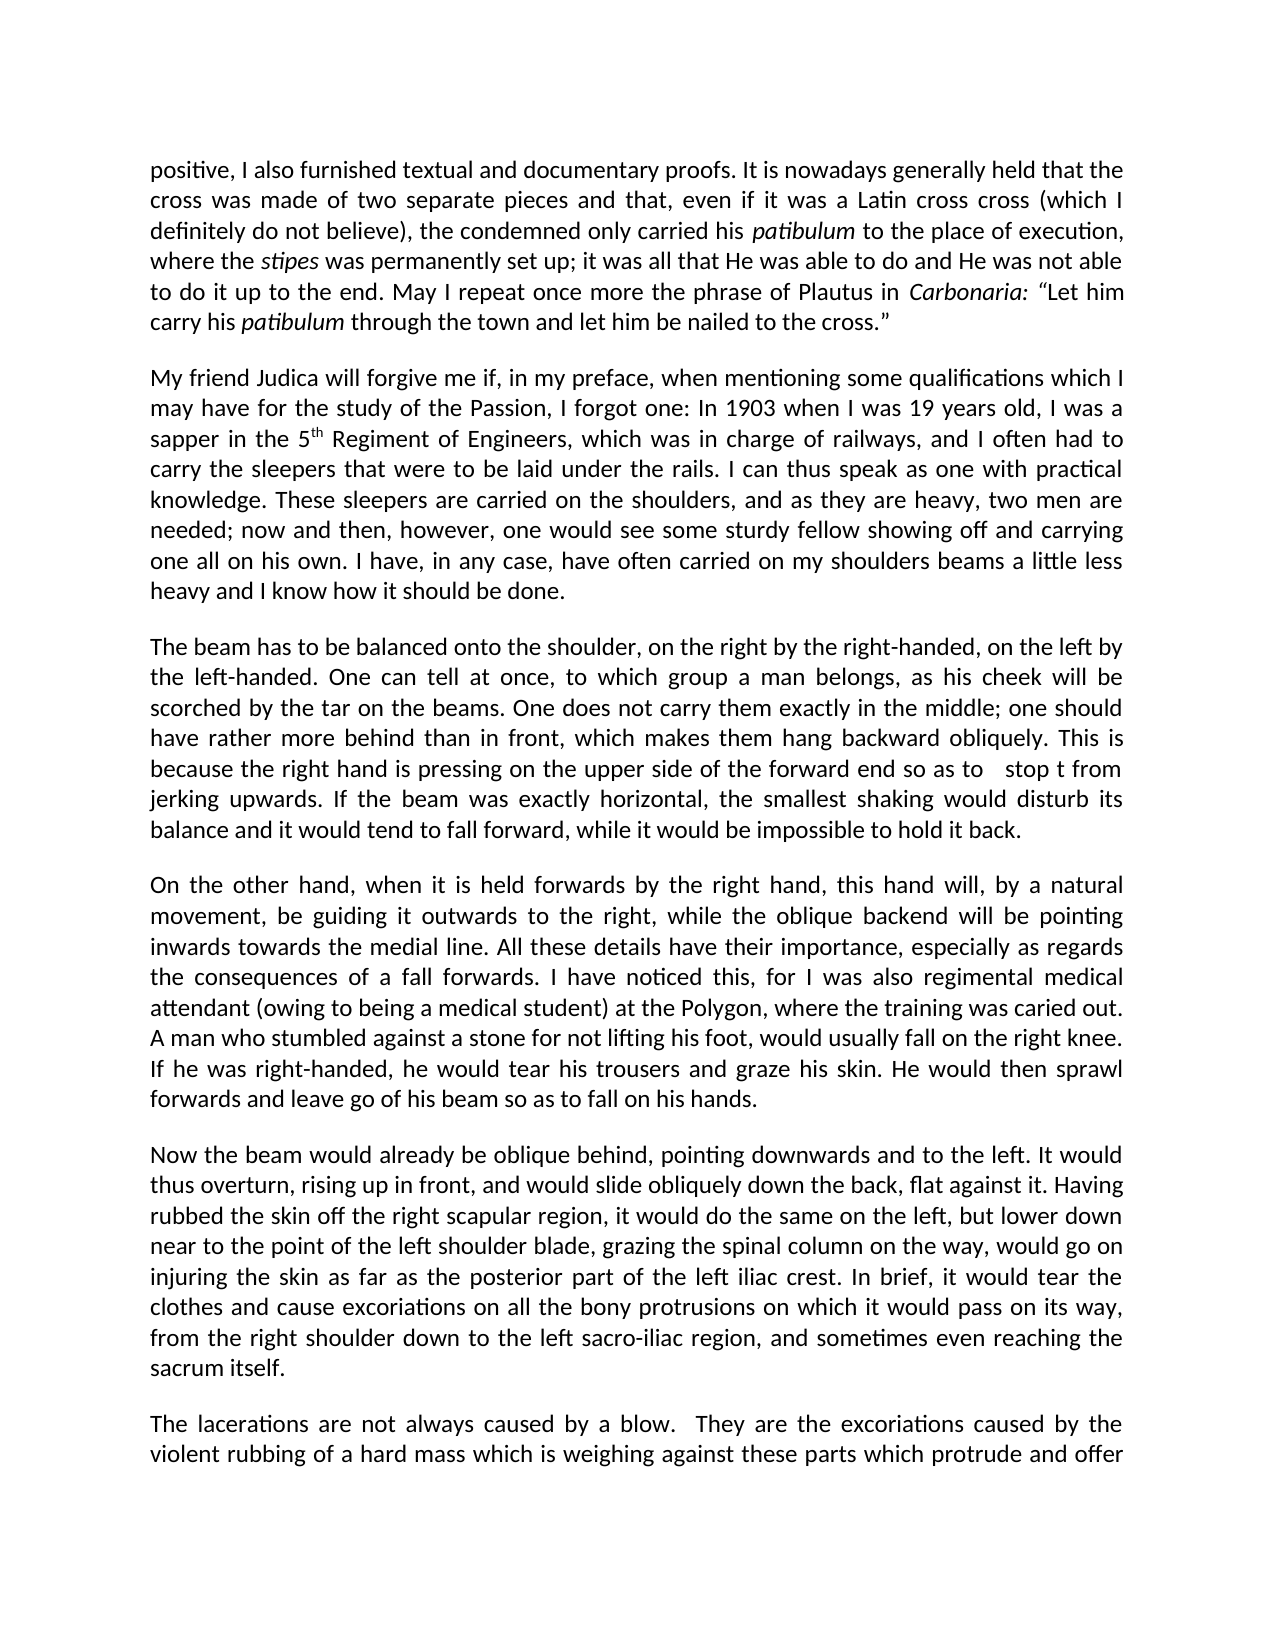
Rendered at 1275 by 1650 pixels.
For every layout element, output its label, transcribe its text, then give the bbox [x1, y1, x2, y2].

text The beam has to be balanced onto the shoulder, on the right by the right-handed, on the left by the left-handed. One can tell at once, to which group a man belongs, as his cheek will be scorched by the tar on the beams. One does not carry them exactly in the middle; one should have rather more behind than in front, which makes them hang backward obliquely. This is because the right hand is pressing on the upper side of the forward end so as to stop t from jerking upwards. If the beam was exactly horizontal, the smallest shaking would disturb its balance and it would tend to fall forward, while it would be impossible to hold it back. [150, 631, 1125, 845]
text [150, 154, 1125, 337]
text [150, 1408, 1125, 1469]
text My friend Judica will forgive me if, in my preface, when mentioning some qualifications which I may have for the study of the Passion, I forgot one: In 1903 when I was 19 years old, I was a sapper in the 5th Regiment of Engineers, which was in charge of railways, and I often had to carry the sleepers that were to be laid under the rails. I can thus speak as one with practical knowledge. These sleepers are carried on the shoulders, and as they are heavy, two men are needed; now and then, however, one would see some sturdy fellow showing off and carrying one all on his own. I have, in any case, have often carried on my shoulders beams a little less heavy and I know how it should be done. [150, 362, 1125, 606]
text Now the beam would already be oblique behind, pointing downwards and to the left. It would thus overturn, rising up in front, and would slide obliquely down the back, flat against it. Having rubbed the skin off the right scapular region, it would do the same on the left, but lower down near to the point of the left shoulder blade, grazing the spinal column on the way, would go on injuring the skin as far as the posterior part of the left iliac crest. In brief, it would tear the clothes and cause excoriations on all the bony protrusions on which it would pass on its way, from the right shoulder down to the left sacro-iliac region, and sometimes even reaching the sacrum itself. [150, 1139, 1125, 1383]
text On the other hand, when it is held forwards by the right hand, this hand will, by a natural movement, be guiding it outwards to the right, while the oblique backend will be pointing inwards towards the medial line. All these details have their importance, especially as regards the consequences of a fall forwards. I have noticed this, for I was also regimental medical attendant (owing to being a medical student) at the Polygon, where the training was caried out. A man who stumbled against a stone for not lifting his foot, would usually fall on the right knee. If he was right-handed, he would tear his trousers and graze his skin. He would then sprawl forwards and leave go of his beam so as to fall on his hands. [150, 870, 1125, 1114]
